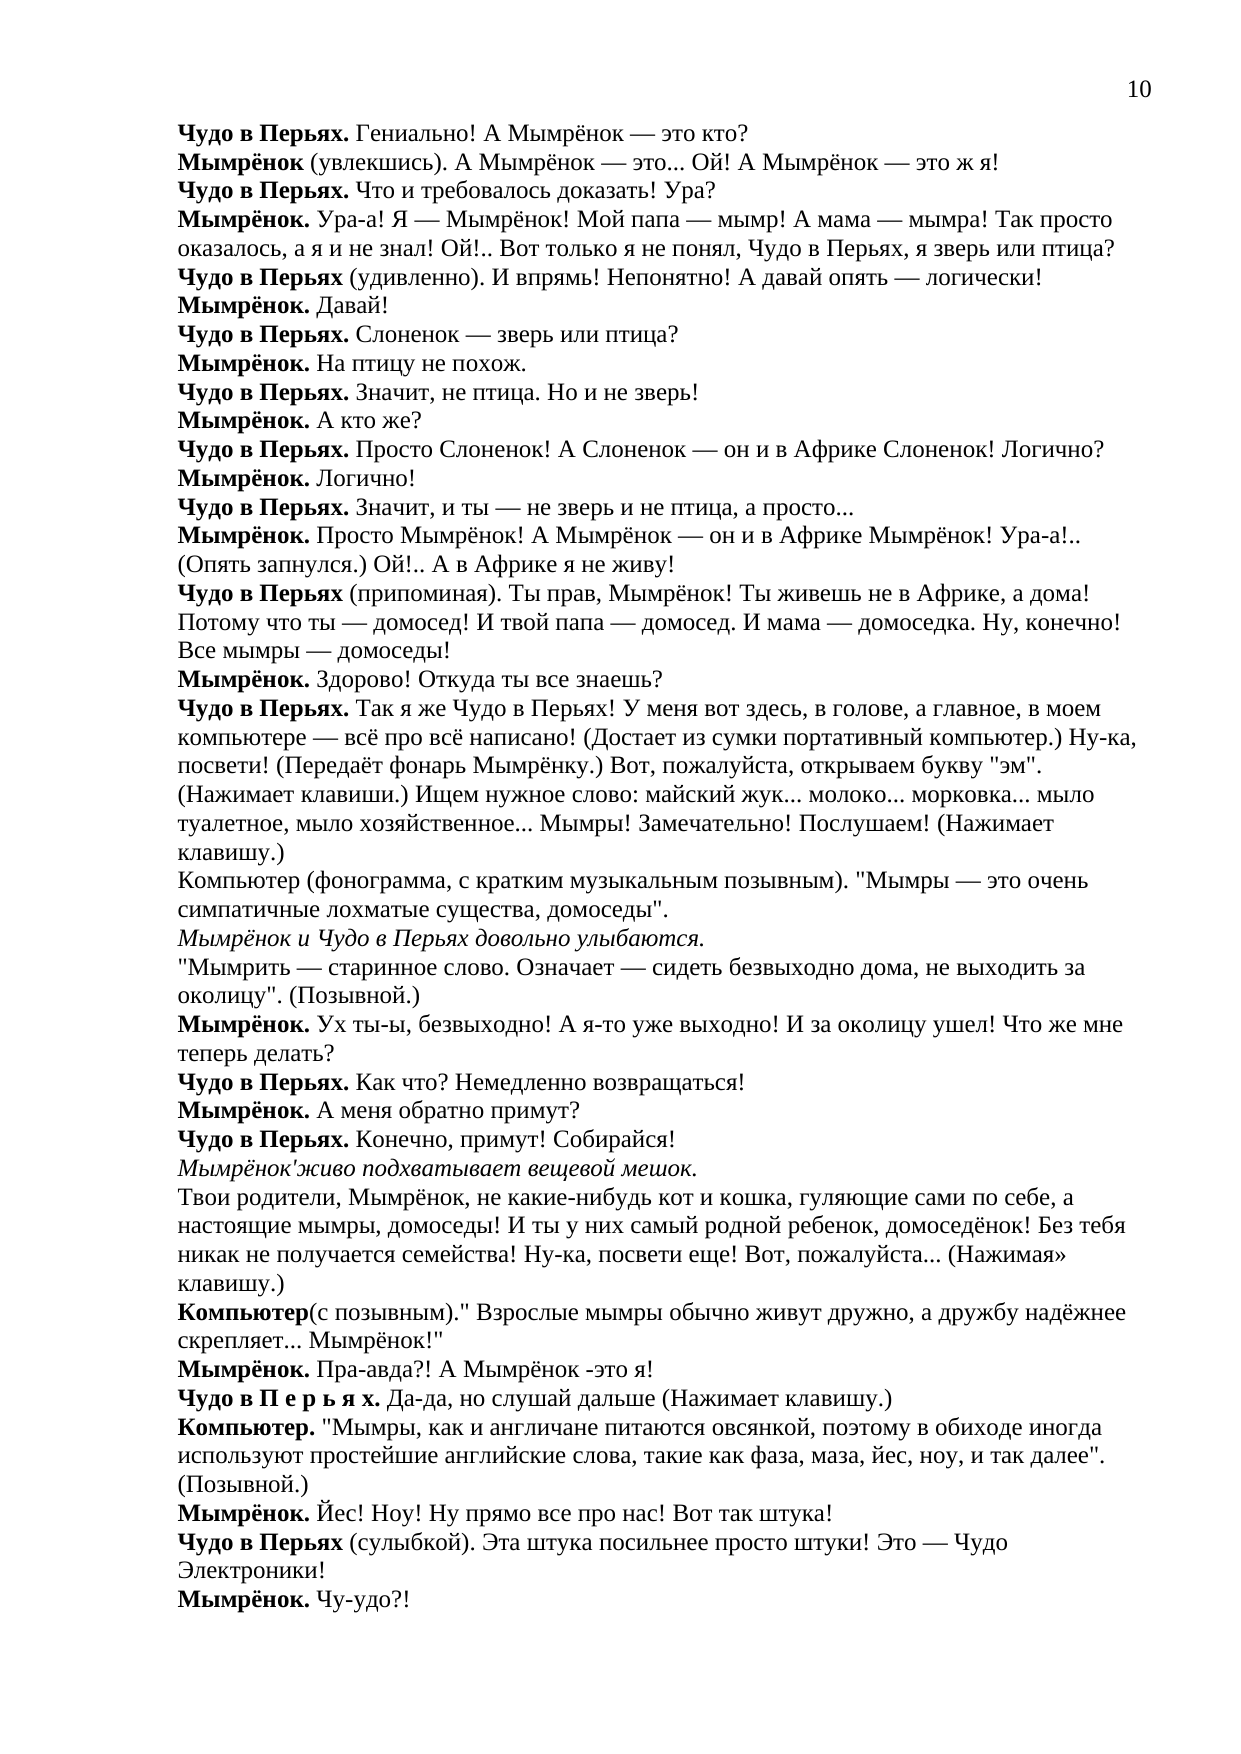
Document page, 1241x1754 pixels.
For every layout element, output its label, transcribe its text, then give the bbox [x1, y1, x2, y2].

text Мымрёнок. Йес! Ноу! Ну прямо все про нас! Вот так штука! [177, 1498, 1152, 1527]
text Мымрёнок. А меня обратно примут? [177, 1096, 1152, 1124]
text Мымрёнок (увлекшись). А Мымрёнок — это... Ой! А Мымрёнок — это ж я! [177, 147, 1152, 176]
text Твои родители, Мымрёнок, не какие-нибудь кот и кошка, гуляющие сами по себе, а настоящие мымры, домоседы! И ты у них самый родной ребенок, домоседёнок! Без тебя никак не получается семейства! Ну-ка, посвети еще! Вот, пожалуйста... (Нажимая» клавишу.) [177, 1182, 1152, 1297]
text Мымрёнок. Здорово! Откуда ты все знаешь? [177, 664, 1152, 693]
text Чудо в Перьях. Значит, не птица. Но и не зверь! [177, 377, 1152, 406]
text Чудо в Перьях. Слоненок — зверь или птица? [177, 319, 1152, 348]
text Мымрёнок. Давай! [177, 291, 1152, 319]
text Чудо в Перьях. Просто Слоненок! А Слоненок — он и в Африке Слоненок! Логично? [177, 434, 1152, 463]
text "Мымрить — старинное слово. Означает — сидеть безвыходно дома, не выходить за околицу". (Позывной.) [177, 952, 1152, 1009]
text Чудо в Перьях. Конечно, примут! Собирайся! [177, 1124, 1152, 1153]
text Мымрёнок. Ух ты-ы, безвыходно! А я-то уже выходно! И за околицу ушел! Что же мне теперь делать? [177, 1009, 1152, 1067]
text Компьютер(с позывным)." Взрослые мымры обычно живут дружно, а дружбу надёжнее скрепляет... Мымрёнок!" [177, 1297, 1152, 1354]
text Чудо в Перьях (сулыбкой). Эта штука посильнее просто штуки! Это — Чудо Электроники! [177, 1527, 1152, 1584]
text Компьютер. "Мымры, как и англичане питаются овсянкой, поэтому в обиходе иногда используют простейшие английские слова, такие как фаза, маза, йес, ноу, и так далее". (Позывной.) [177, 1412, 1152, 1498]
text Чудо в Перьях. Гениально! А Мымрёнок — это кто? [177, 118, 1152, 147]
text Чудо в Перьях. Так я же Чудо в Перьях! У меня вот здесь, в голове, а главное, в моем компьютере — всё про всё написано! (Достает из сумки портативный компьютер.) Ну-ка, посвети! (Передаёт фонарь Мымрёнку.) Вот, пожалуйста, открываем букву "эм". (Нажимает клавиши.) Ищем нужное слово: майский жук... молоко... морковка... мыло туалетное, мыло хозяйственное... Мымры! Замечательно! Послушаем! (Нажимает клавишу.) [177, 693, 1152, 866]
text Чудо в П е р ь я х. Да-да, но слушай дальше (Нажимает клавишу.) [177, 1383, 1152, 1412]
text Мымрёнок и Чудо в Перьях довольно улыбаются. [177, 923, 1152, 952]
text Мымрёнок. Просто Мымрёнок! А Мымрёнок — он и в Африке Мымрёнок! Ура-а!.. (Опять запнулся.) Ой!.. А в Африке я не живу! [177, 521, 1152, 578]
text Мымрёнок. Логично! [177, 463, 1152, 492]
text Мымрёнок'живо подхватывает вещевой мешок. [177, 1153, 1152, 1182]
text Компьютер (фонограмма, с кратким музыкальным позывным). "Мымры — это очень симпатичные лохматые существа, домоседы". [177, 866, 1152, 923]
text Мымрёнок. Чу-удо?! [177, 1584, 1152, 1613]
text Мымрёнок. Пра-авда?! А Мымрёнок -это я! [177, 1354, 1152, 1383]
text Чудо в Перьях. Значит, и ты — не зверь и не птица, а просто... [177, 492, 1152, 521]
text Мымрёнок. На птицу не похож. [177, 348, 1152, 377]
text Мымрёнок. А кто же? [177, 406, 1152, 434]
text Мымрёнок. Ура-а! Я — Мымрёнок! Мой папа — мымр! А мама — мымра! Так просто оказалось, а я и не знал! Ой!.. Вот только я не понял, Чудо в Перьях, я зверь или птица? Чудо в Перьях (удивленно). И впрямь! Непонятно! А давай опять — логически! [177, 204, 1152, 291]
text Чудо в Перьях. Как что? Немедленно возвращаться! [177, 1067, 1152, 1096]
text Чудо в Перьях. Что и требовалось доказать! Ура? [177, 176, 1152, 204]
text Чудо в Перьях (припоминая). Ты прав, Мымрёнок! Ты живешь не в Африке, а дома! Потому что ты — домосед! И твой папа — домосед. И мама — домоседка. Ну, конечно! Все мымры — домоседы! [177, 578, 1152, 664]
